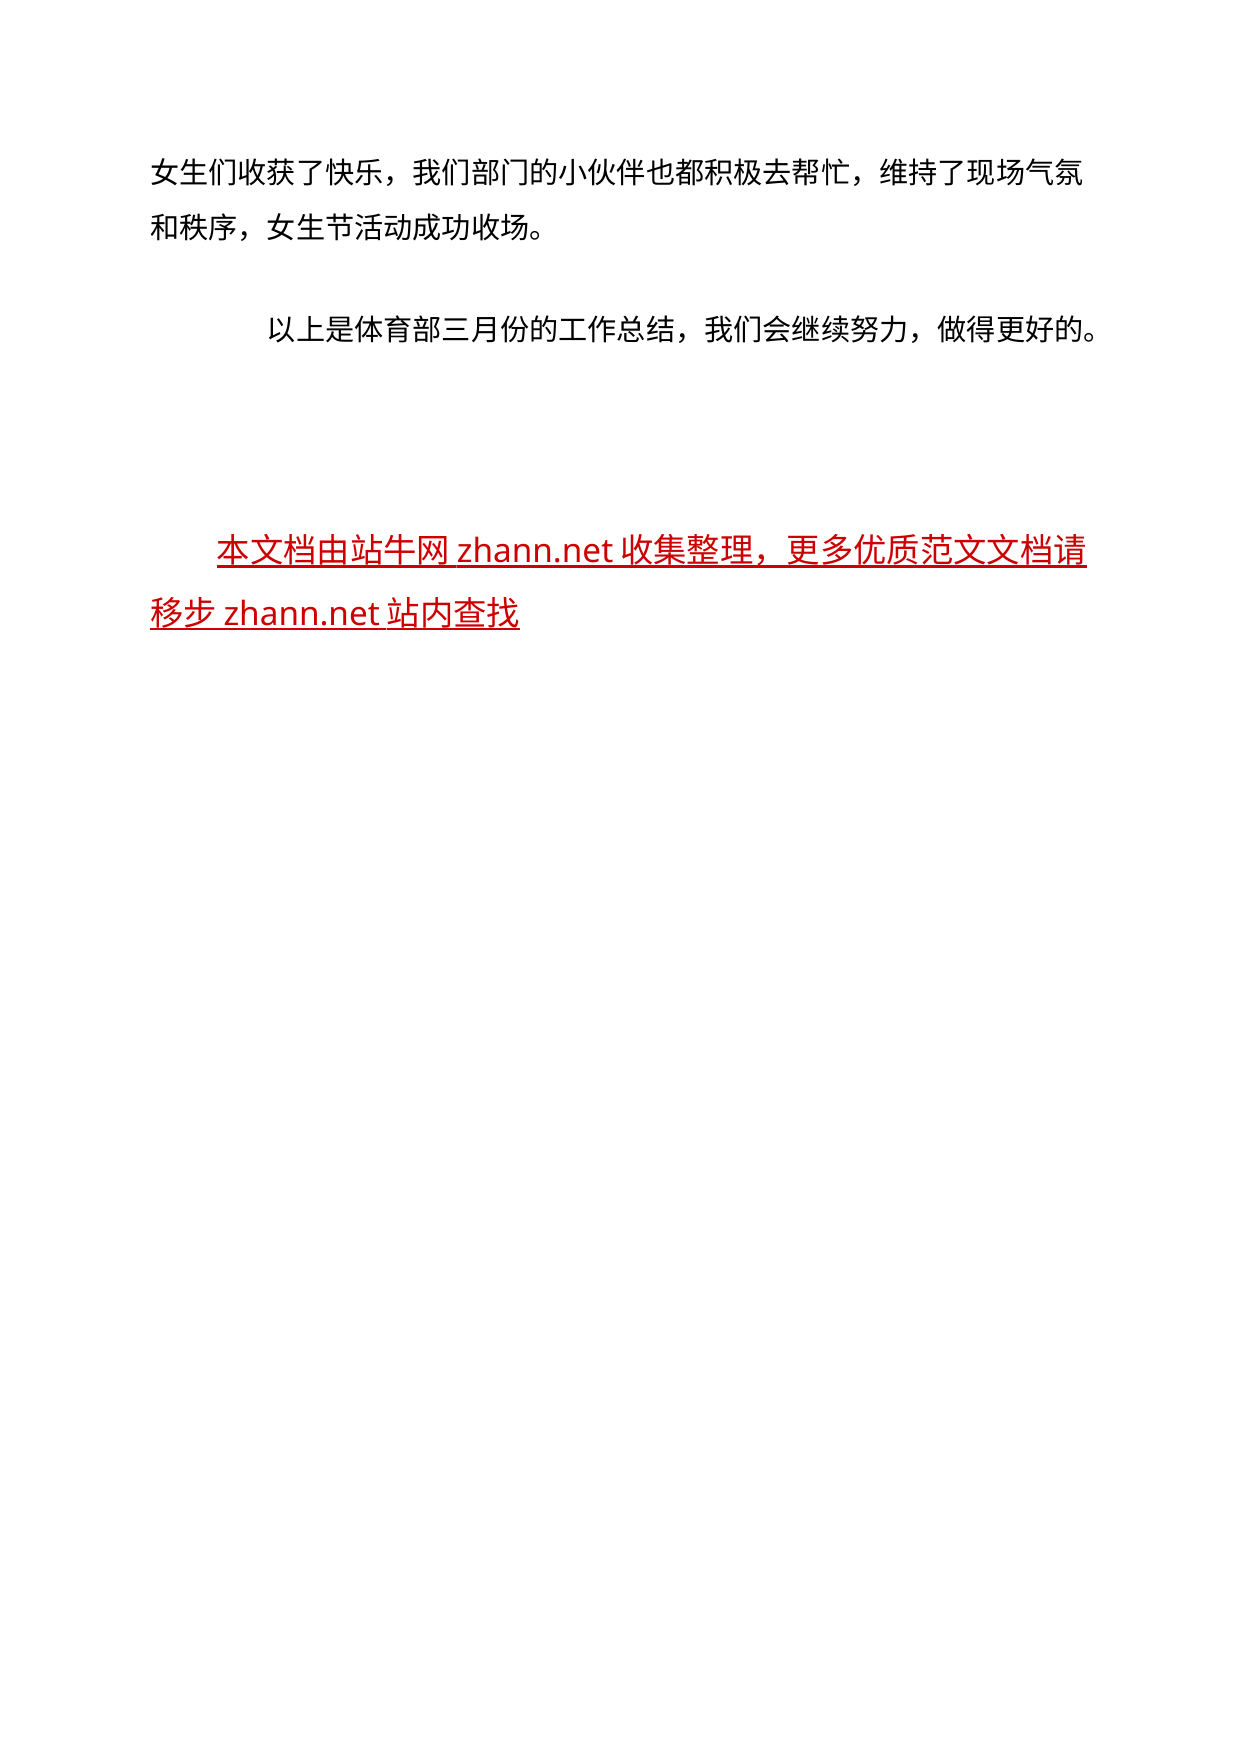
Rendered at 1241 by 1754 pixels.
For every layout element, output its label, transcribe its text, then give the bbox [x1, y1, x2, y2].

text 以上是体育部三月份的工作总结，我们会继续努力，做得更好的。 [150, 307, 1090, 349]
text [150, 150, 1090, 247]
text 本文档由站牛网zhann.net收集整理，更多优质范文文档请移步zhann.net站内查找 [150, 524, 1090, 635]
